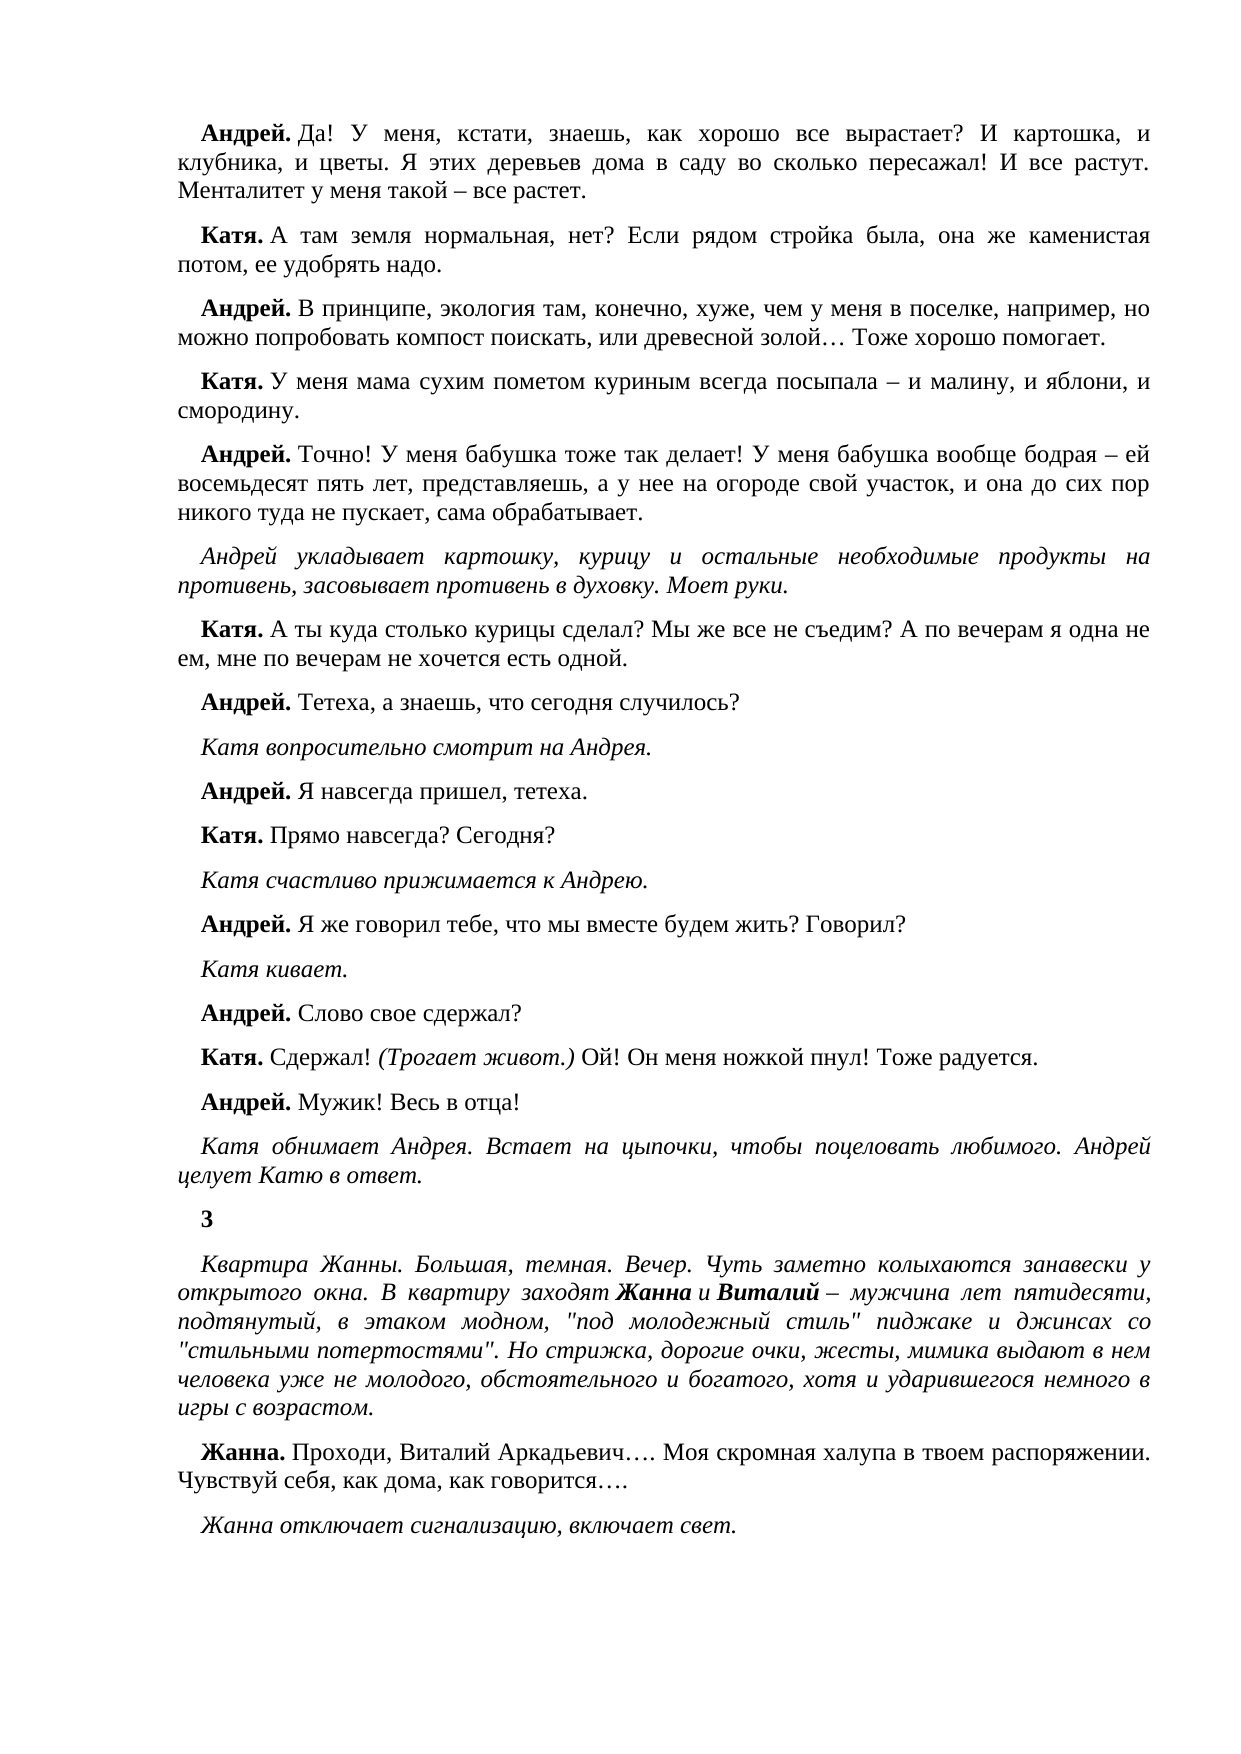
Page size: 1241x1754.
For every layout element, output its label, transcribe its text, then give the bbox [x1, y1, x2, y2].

text Катя. Сдержал! (Трогает живот.) Ой! Он меня ножкой пнул! Тоже радуется. [177, 1042, 1152, 1071]
text Андрей. Мужик! Весь в отца! [177, 1087, 1152, 1116]
text Андрей. Да! У меня, кстати, знаешь, как хорошо все вырастает? И картошка, и клубника, и цветы. Я этих деревьев дома в саду во сколько пересажал! И все растут. Менталитет у меня такой – все растет. [177, 118, 1152, 204]
text Катя вопросительно смотрит на Андрея. [177, 732, 1152, 761]
text Квартира Жанны. Большая, темная. Вечер. Чуть заметно колыхаются занавески у открытого окна. В квартиру заходят Жанна и Виталий – мужчина лет пятидесяти, подтянутый, в этаком модном, "под молодежный стиль" пиджаке и джинсах со "стильными потертостями". Но стрижка, дорогие очки, жесты, мимика выдают в нем человека уже не молодого, обстоятельного и богатого, хотя и ударившегося немного в игры с возрастом. [177, 1249, 1152, 1421]
text 3 [177, 1204, 1152, 1233]
text Катя. А там земля нормальная, нет? Если рядом стройка была, она же каменистая потом, ее удобрять надо. [177, 220, 1152, 277]
text Андрей. Я же говорил тебе, что мы вместе будем жить? Говорил? [177, 909, 1152, 938]
text Андрей. Точно! У меня бабушка тоже так делает! У меня бабушка вообще бодрая – ей восемьдесят пять лет, представляешь, а у нее на огороде свой участок, и она до сих пор никого туда не пускает, сама обрабатывает. [177, 439, 1152, 526]
text Катя кивает. [177, 954, 1152, 982]
text Андрей. Тетеха, а знаешь, что сегодня случилось? [177, 687, 1152, 716]
text Андрей. Слово свое сдержал? [177, 998, 1152, 1027]
text Катя. Прямо навсегда? Сегодня? [177, 821, 1152, 849]
text Катя обнимает Андрея. Встает на цыпочки, чтобы поцеловать любимого. Андрей целует Катю в ответ. [177, 1131, 1152, 1189]
text Андрей. В принципе, экология там, конечно, хуже, чем у меня в поселке, например, но можно попробовать компост поискать, или древесной золой… Тоже хорошо помогает. [177, 293, 1152, 351]
text Катя. А ты куда столько курицы сделал? Мы же все не съедим? А по вечерам я одна не ем, мне по вечерам не хочется есть одной. [177, 614, 1152, 672]
text Катя счастливо прижимается к Андрею. [177, 865, 1152, 894]
text Жанна отключает сигнализацию, включает свет. [177, 1510, 1152, 1539]
text Андрей. Я навсегда пришел, тетеха. [177, 776, 1152, 805]
text Катя. У меня мама сухим пометом куриным всегда посыпала – и малину, и яблони, и смородину. [177, 366, 1152, 424]
text Жанна. Проходи, Виталий Аркадьевич…. Моя скромная халупа в твоем распоряжении. Чувствуй себя, как дома, как говорится…. [177, 1437, 1152, 1494]
text Андрей укладывает картошку, курицу и остальные необходимые продукты на противень, засовывает противень в духовку. Моет руки. [177, 541, 1152, 599]
